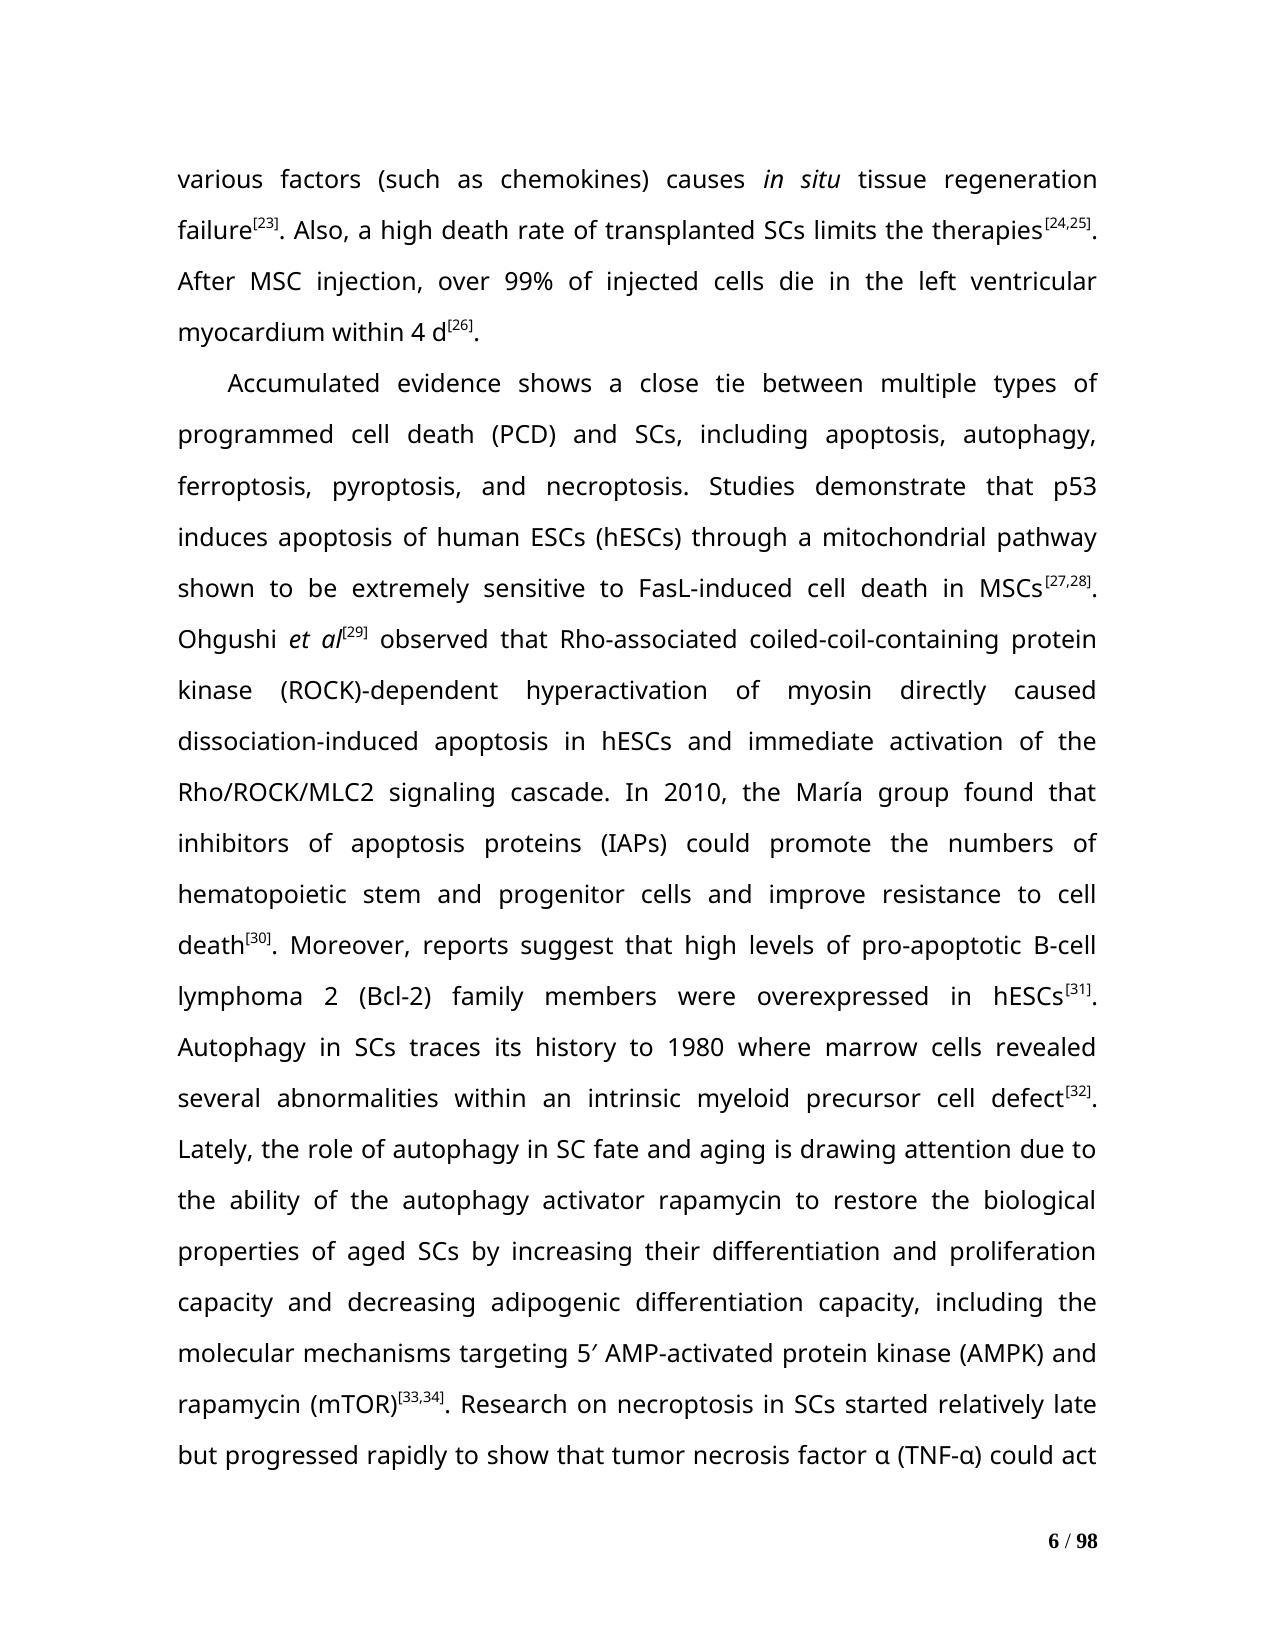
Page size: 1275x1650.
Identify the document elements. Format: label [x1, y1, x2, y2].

text [177, 162, 1098, 349]
text [177, 366, 1098, 1472]
